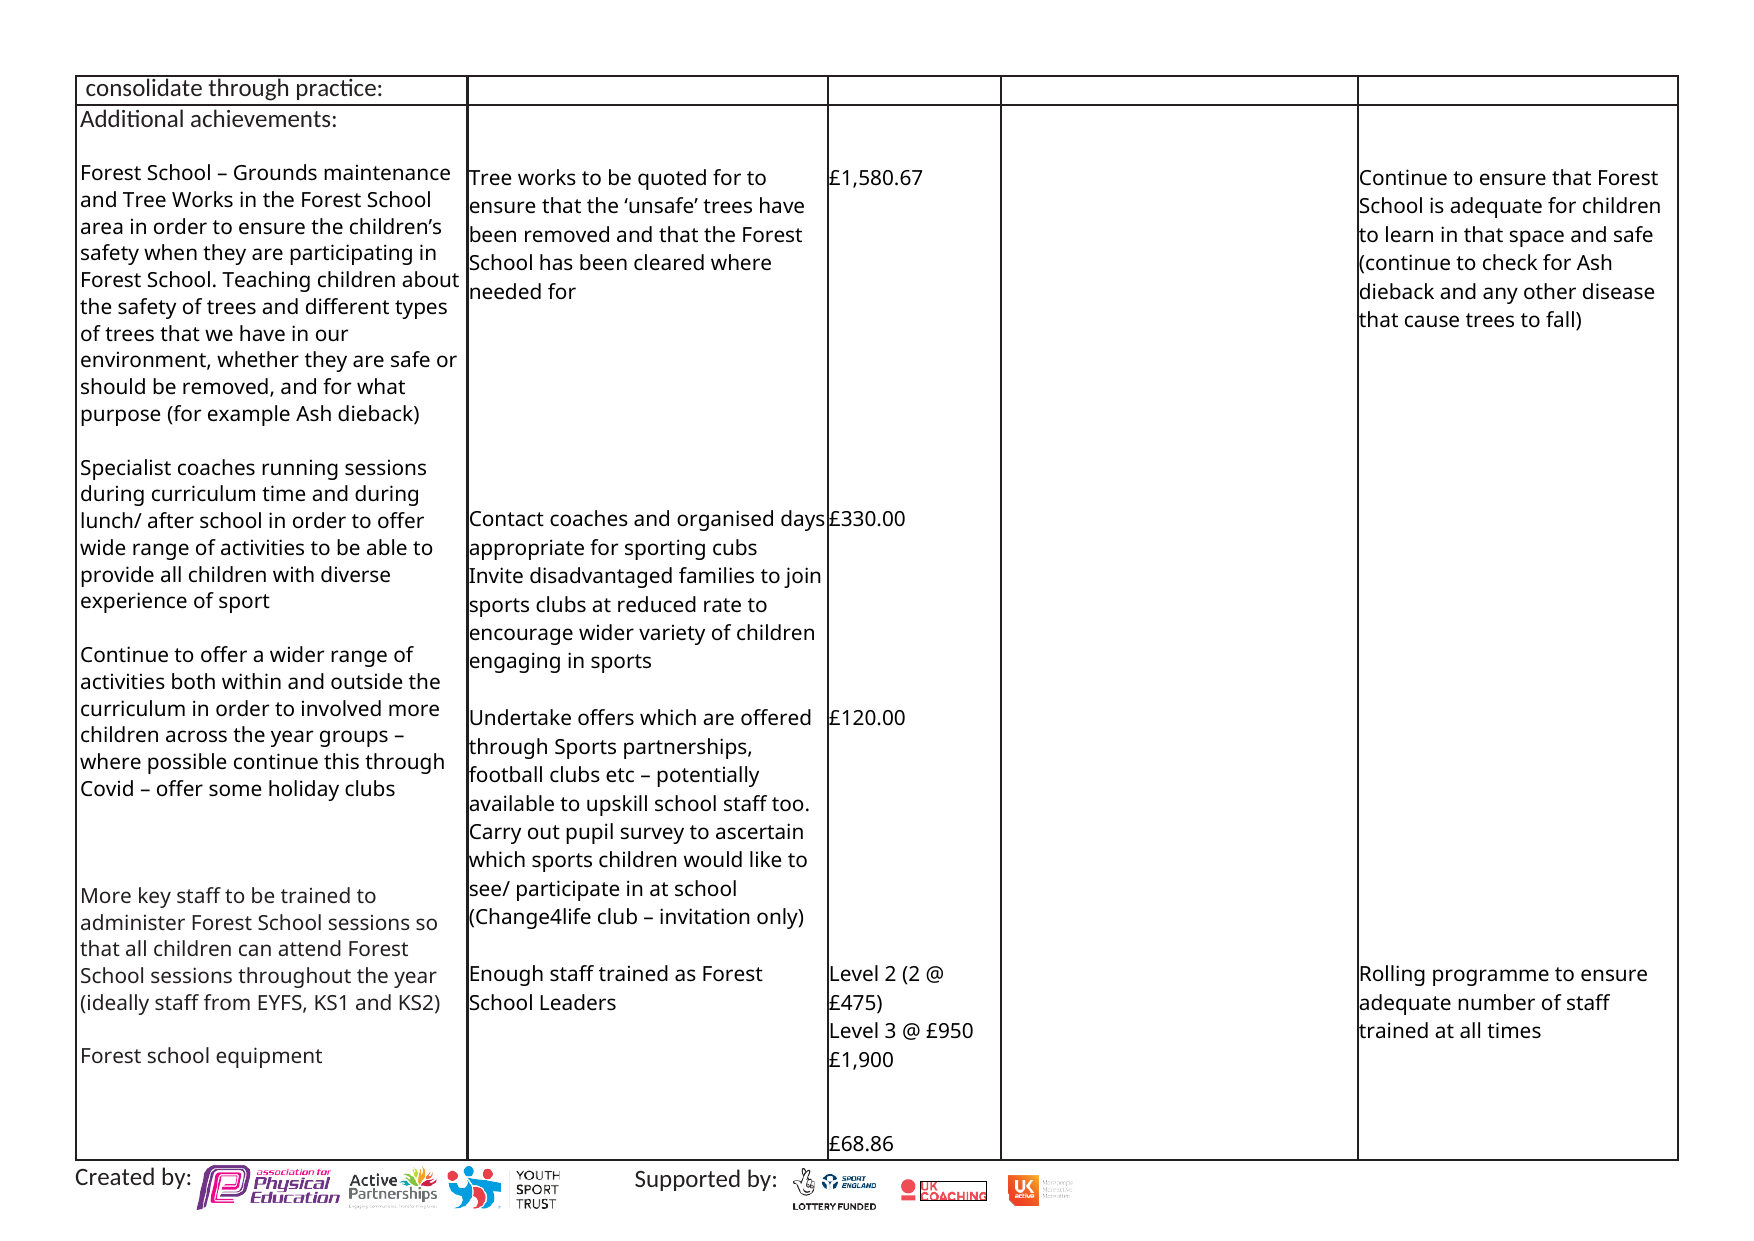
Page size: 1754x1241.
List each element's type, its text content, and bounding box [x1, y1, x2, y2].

picture [1008, 1174, 1073, 1206]
table_cell [829, 77, 1000, 103]
table_cell [1002, 77, 1357, 103]
table_cell Tree works to be quoted for to ensure that the ‘unsafe’ trees have been removed and that the Forest School has been cleared where needed for Contact coaches and organised days appropriate for sporting cubs Invite disadvantaged families to join sports clubs at reduced rate to encourage wider variety of children engaging in sports Undertake offers which are offered through Sports partnerships, football clubs etc – potentially available to upskill school staff too. Carry out pupil survey to ascertain which sports children would like to see/ participate in at school (Change4life club – invitation only) Enough staff trained as Forest School Leaders [469, 106, 827, 1158]
picture [921, 1182, 986, 1200]
table_cell consolidate through practice: [77, 77, 466, 103]
table_cell Additional achievements: Forest School – Grounds maintenance and Tree Works in the Forest School area in order to ensure the children’s safety when they are participating in Forest School. Teaching children about the safety of trees and different types of trees that we have in our environment, whether they are safe or should be removed, and for what purpose (for example Ash dieback) Specialist coaches running sessions during curriculum time and during lunch/ after school in order to offer wide range of activities to be able to provide all children with diverse experience of sport Continue to offer a wider range of activities both within and outside the curriculum in order to involved more children across the year groups – where possible continue this through Covid – offer some holiday clubs More key staff to be trained to administer Forest School sessions so that all children can attend Forest School sessions throughout the year (ideally staff from EYFS, KS1 and KS2) Forest school equipment [77, 106, 466, 1158]
table_cell [1002, 106, 1357, 1158]
table_cell Continue to ensure that Forest School is adequate for children to learn in that space and safe (continue to check for Ash dieback and any other disease that cause trees to fall) Rolling programme to ensure adequate number of staff trained at all times [1359, 106, 1677, 1158]
table_cell £1,580.67 £330.00 £120.00 Level 2 (2 @ £475) Level 3 @ £950 £1,900 £68.86 [829, 106, 1000, 1158]
picture [793, 1168, 876, 1210]
table_cell [1359, 77, 1677, 103]
picture [196, 1165, 560, 1210]
table_cell [469, 77, 827, 103]
